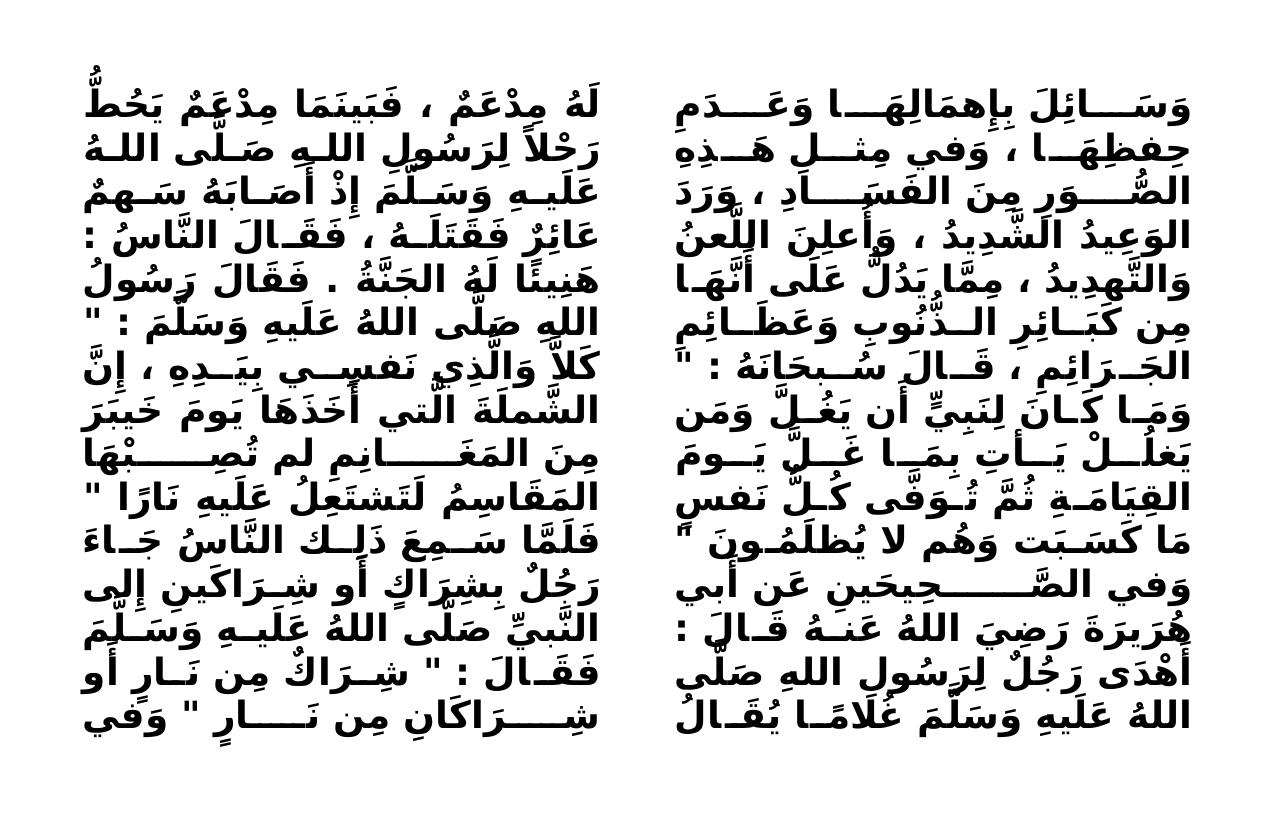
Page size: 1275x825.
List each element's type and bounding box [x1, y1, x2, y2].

text [83, 83, 601, 737]
text [674, 83, 1192, 737]
